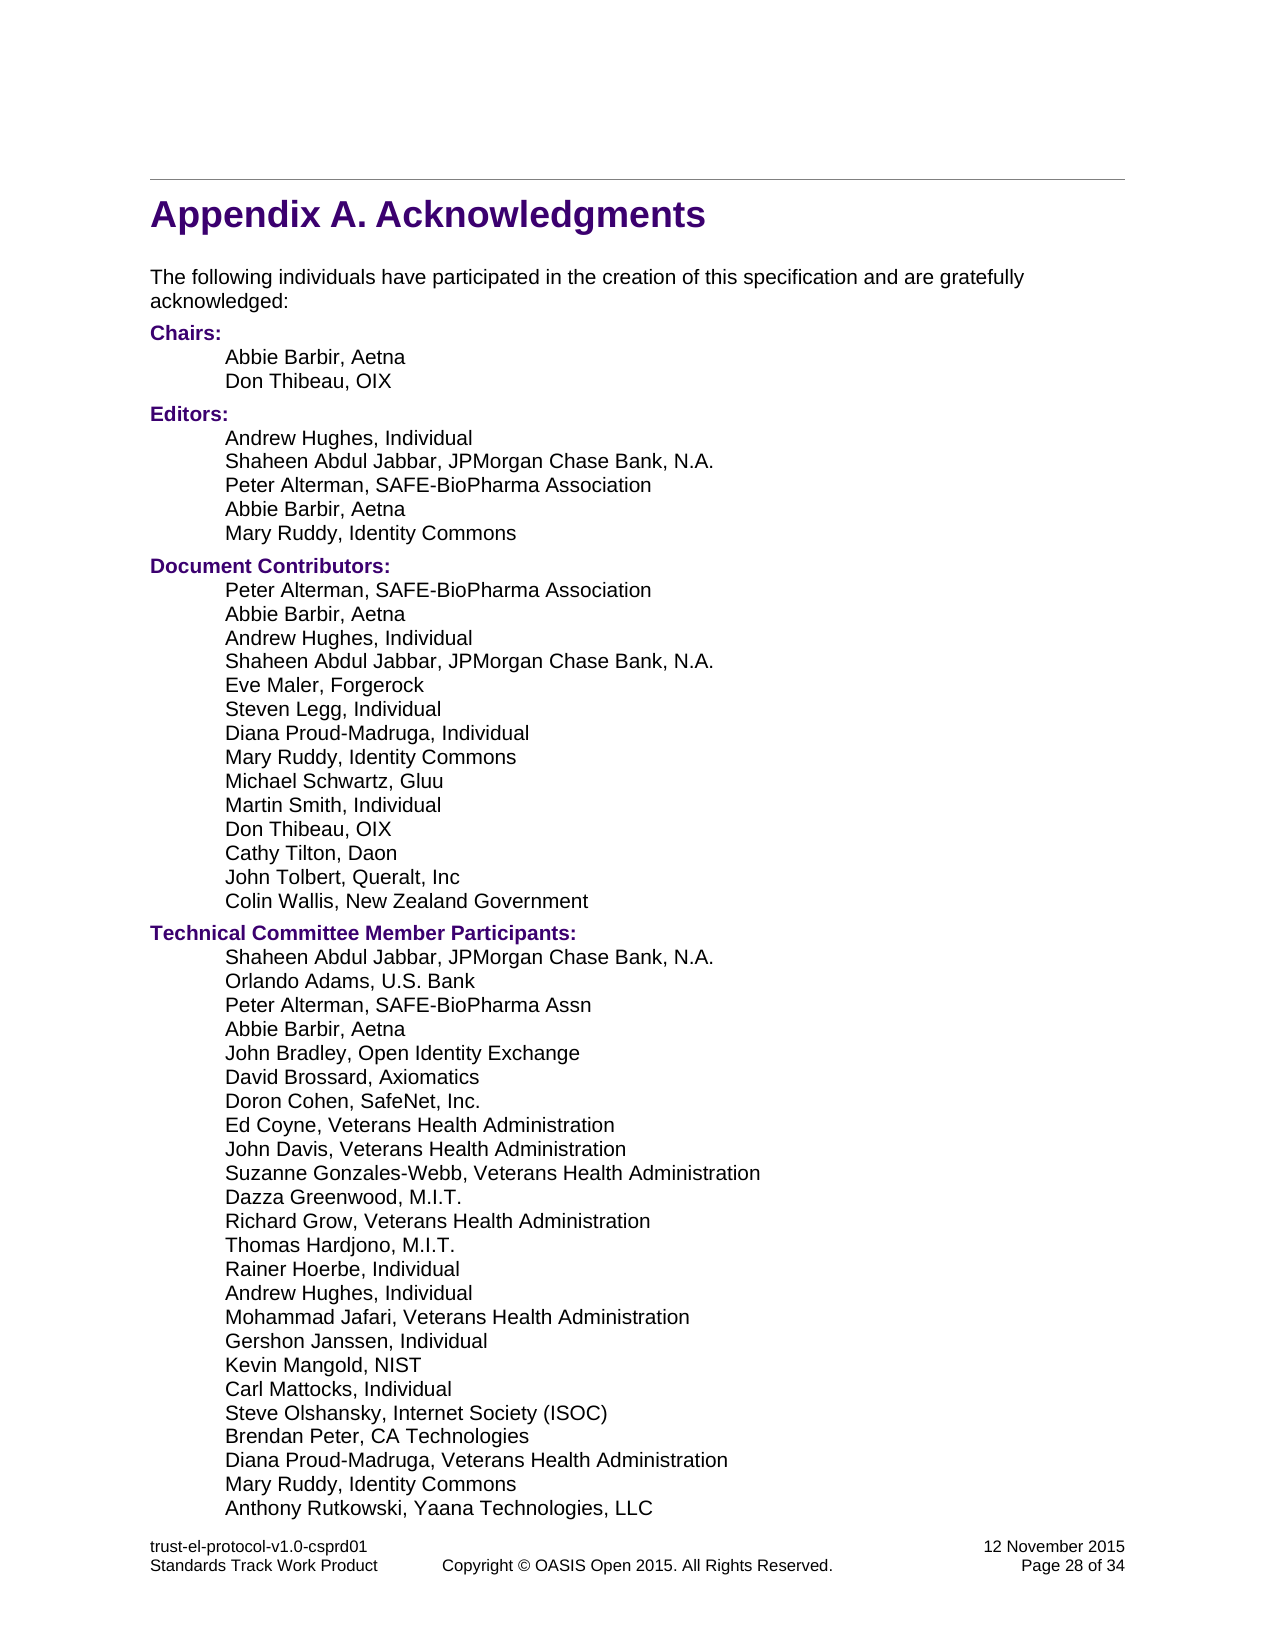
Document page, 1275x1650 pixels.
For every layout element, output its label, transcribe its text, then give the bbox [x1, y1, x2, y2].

text Colin Wallis, New Zealand Government [225, 889, 1125, 913]
text Steve Olshansky, Internet Society (ISOC) [225, 1400, 1125, 1424]
text Eve Maler, Forgerock [225, 673, 1125, 697]
text Don Thibeau, OIX [225, 817, 1125, 841]
text Abbie Barbir, Aetna [225, 601, 1125, 625]
text Andrew Hughes, Individual [225, 625, 1125, 649]
text Diana Proud-Madruga, Individual [225, 721, 1125, 745]
text Peter Alterman, SAFE-BioPharma Association [225, 577, 1125, 601]
text Orlando Adams, U.S. Bank [225, 969, 1125, 993]
text Abbie Barbir, Aetna [225, 345, 1125, 369]
subtitle Acknowledgments [150, 180, 1125, 236]
text Mary Ruddy, Identity Commons [225, 1472, 1125, 1496]
title Document Contributors: [150, 553, 1125, 577]
text Andrew Hughes, Individual [225, 1281, 1125, 1304]
text John Davis, Veterans Health Administration [225, 1137, 1125, 1161]
text Carl Mattocks, Individual [225, 1376, 1125, 1400]
text Suzanne Gonzales-Webb, Veterans Health Administration [225, 1161, 1125, 1185]
text John Bradley, Open Identity Exchange [225, 1041, 1125, 1065]
text Steven Legg, Individual [225, 697, 1125, 721]
text Diana Proud-Madruga, Veterans Health Administration [225, 1448, 1125, 1472]
text Brendan Peter, CA Technologies [225, 1424, 1125, 1448]
text Gershon Janssen, Individual [225, 1328, 1125, 1352]
text Thomas Hardjono, M.I.T. [225, 1233, 1125, 1257]
text John Tolbert, Queralt, Inc [225, 865, 1125, 889]
text Andrew Hughes, Individual [225, 425, 1125, 449]
text Abbie Barbir, Aetna [225, 1017, 1125, 1041]
text The following individuals have participated in the creation of this specification and are gratefully acknowledged: [150, 265, 1125, 313]
text Anthony Rutkowski, Yaana Technologies, LLC [225, 1496, 1125, 1520]
text Shaheen Abdul Jabbar, JPMorgan Chase Bank, N.A. [225, 945, 1125, 969]
text Michael Schwartz, Gluu [225, 769, 1125, 793]
text Shaheen Abdul Jabbar, JPMorgan Chase Bank, N.A. [225, 449, 1125, 473]
text Rainer Hoerbe, Individual [225, 1257, 1125, 1281]
text Mary Ruddy, Identity Commons [225, 521, 1125, 545]
text David Brossard, Axiomatics [225, 1065, 1125, 1089]
text Dazza Greenwood, M.I.T. [225, 1185, 1125, 1209]
text Mary Ruddy, Identity Commons [225, 745, 1125, 769]
text Mohammad Jafari, Veterans Health Administration [225, 1304, 1125, 1328]
text Richard Grow, Veterans Health Administration [225, 1209, 1125, 1233]
text Peter Alterman, SAFE-BioPharma Association [225, 473, 1125, 497]
text Abbie Barbir, Aetna [225, 497, 1125, 521]
text Cathy Tilton, Daon [225, 841, 1125, 865]
title Technical Committee Member Participants: [150, 921, 1125, 945]
text Shaheen Abdul Jabbar, JPMorgan Chase Bank, N.A. [225, 649, 1125, 673]
text Don Thibeau, OIX [225, 369, 1125, 393]
text Doron Cohen, SafeNet, Inc. [225, 1089, 1125, 1113]
text Martin Smith, Individual [225, 793, 1125, 817]
text Peter Alterman, SAFE-BioPharma Assn [225, 993, 1125, 1017]
title Chairs: [150, 321, 1125, 345]
title Editors: [150, 401, 1125, 425]
text Ed Coyne, Veterans Health Administration [225, 1113, 1125, 1137]
text Kevin Mangold, NIST [225, 1352, 1125, 1376]
